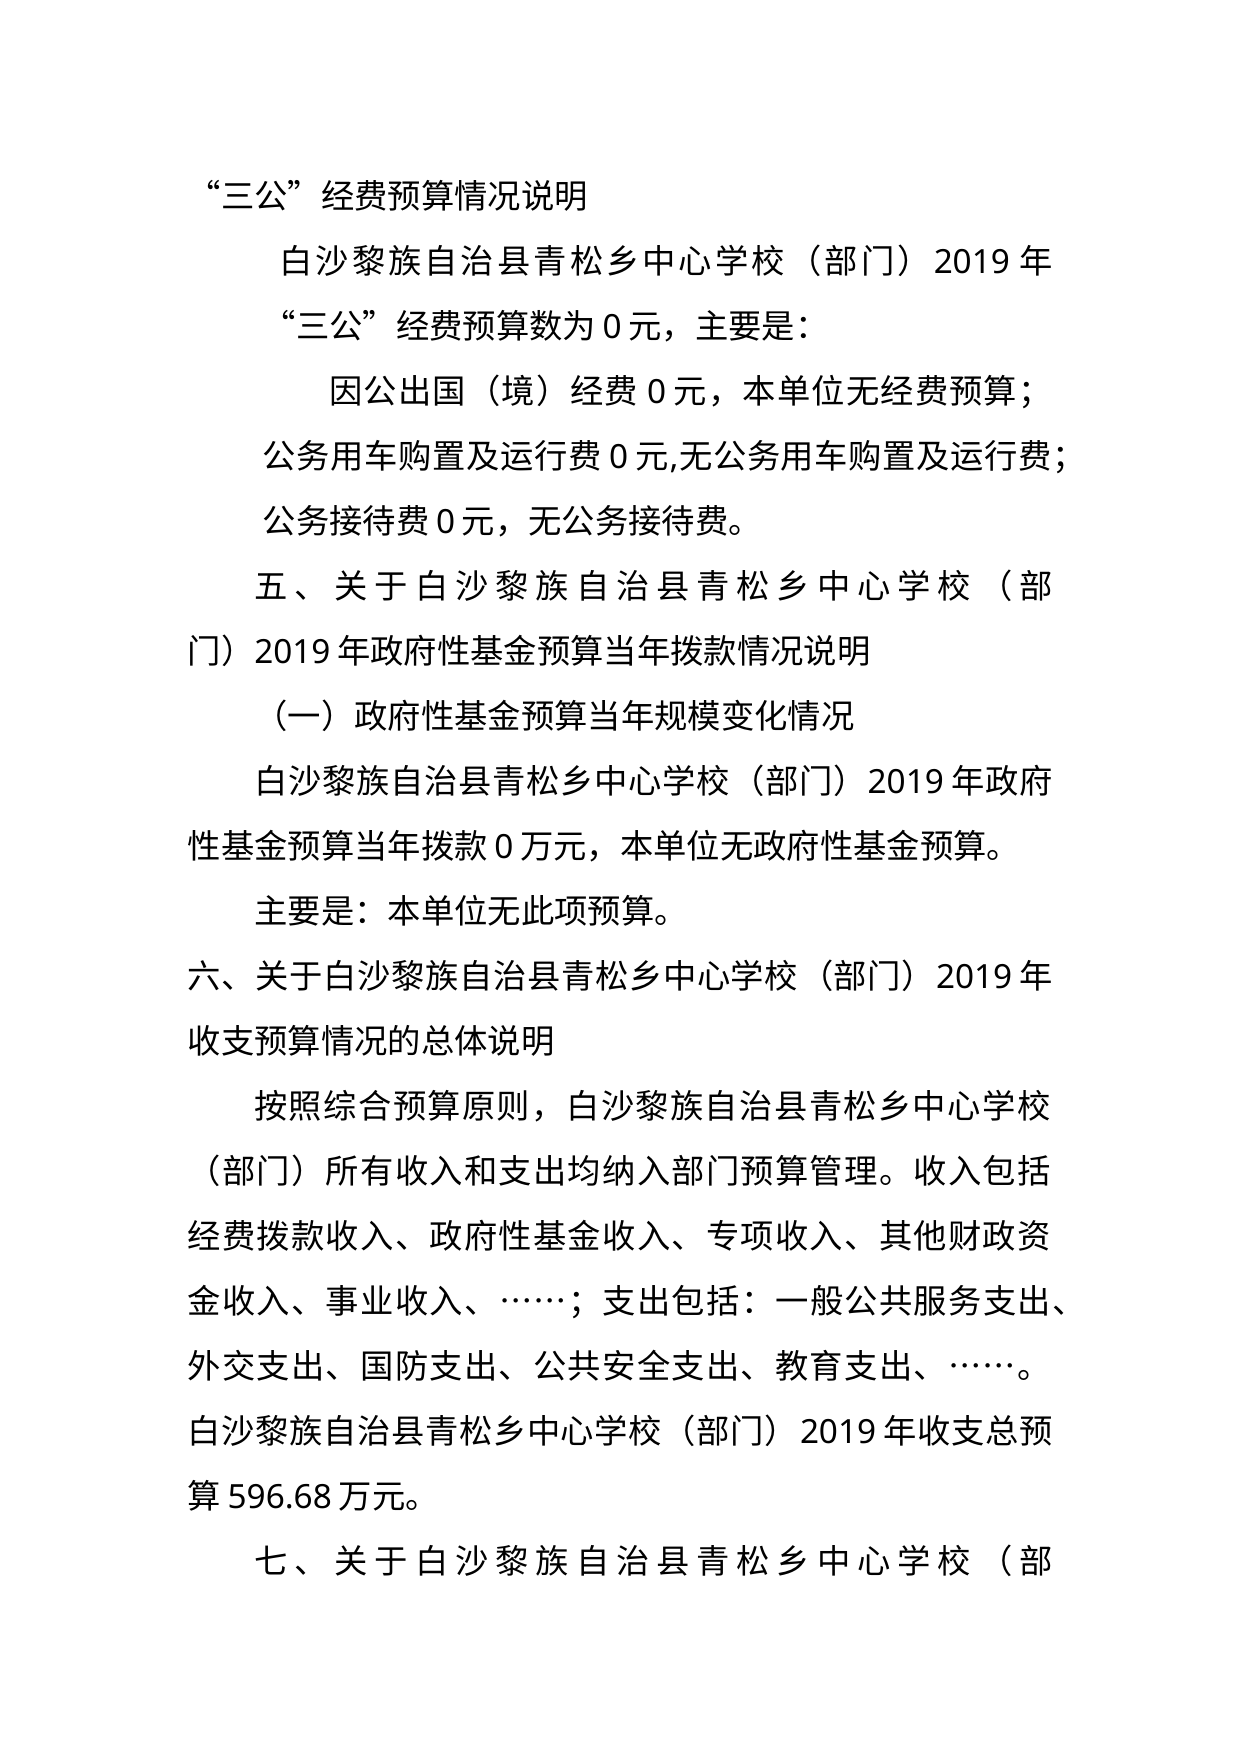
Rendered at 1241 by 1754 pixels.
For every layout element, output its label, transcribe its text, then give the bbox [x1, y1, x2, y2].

text 五、关于白沙黎族自治县青松乡中心学校（部门）2019年政府性基金预算当年拨款情况说明 [187, 552, 1053, 682]
text 白沙黎族自治县青松乡中心学校（部门）2019年政府性基金预算当年拨款0万元，本单位无政府性基金预算。 [187, 747, 1053, 877]
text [187, 162, 1053, 227]
text 主要是：本单位无此项预算。 [187, 877, 1053, 942]
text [187, 1527, 1053, 1592]
text 六、关于白沙黎族自治县青松乡中心学校（部门）2019年收支预算情况的总体说明 [187, 942, 1053, 1072]
text （一）政府性基金预算当年规模变化情况 [187, 682, 1053, 747]
list 白沙黎族自治县青松乡中心学校（部门）2019年“三公”经费预算数为0元，主要是： [262, 227, 1053, 357]
text 按照综合预算原则，白沙黎族自治县青松乡中心学校（部门）所有收入和支出均纳入部门预算管理。收入包括：经费拨款收入、政府性基金收入、专项收入、其他财政资金收入、事业收入、……；支出包括：一般公共服务支出、外交支出、国防支出、公共安全支出、教育支出、……。白沙黎族自治县青松乡中心学校（部门）2019年收支总预算596.68万元。 [187, 1072, 1053, 1527]
list 因公出国（境）经费0元，本单位无经费预算；公务用车购置及运行费0元,无公务用车购置及运行费；公务接待费0元，无公务接待费。 [262, 357, 1053, 552]
